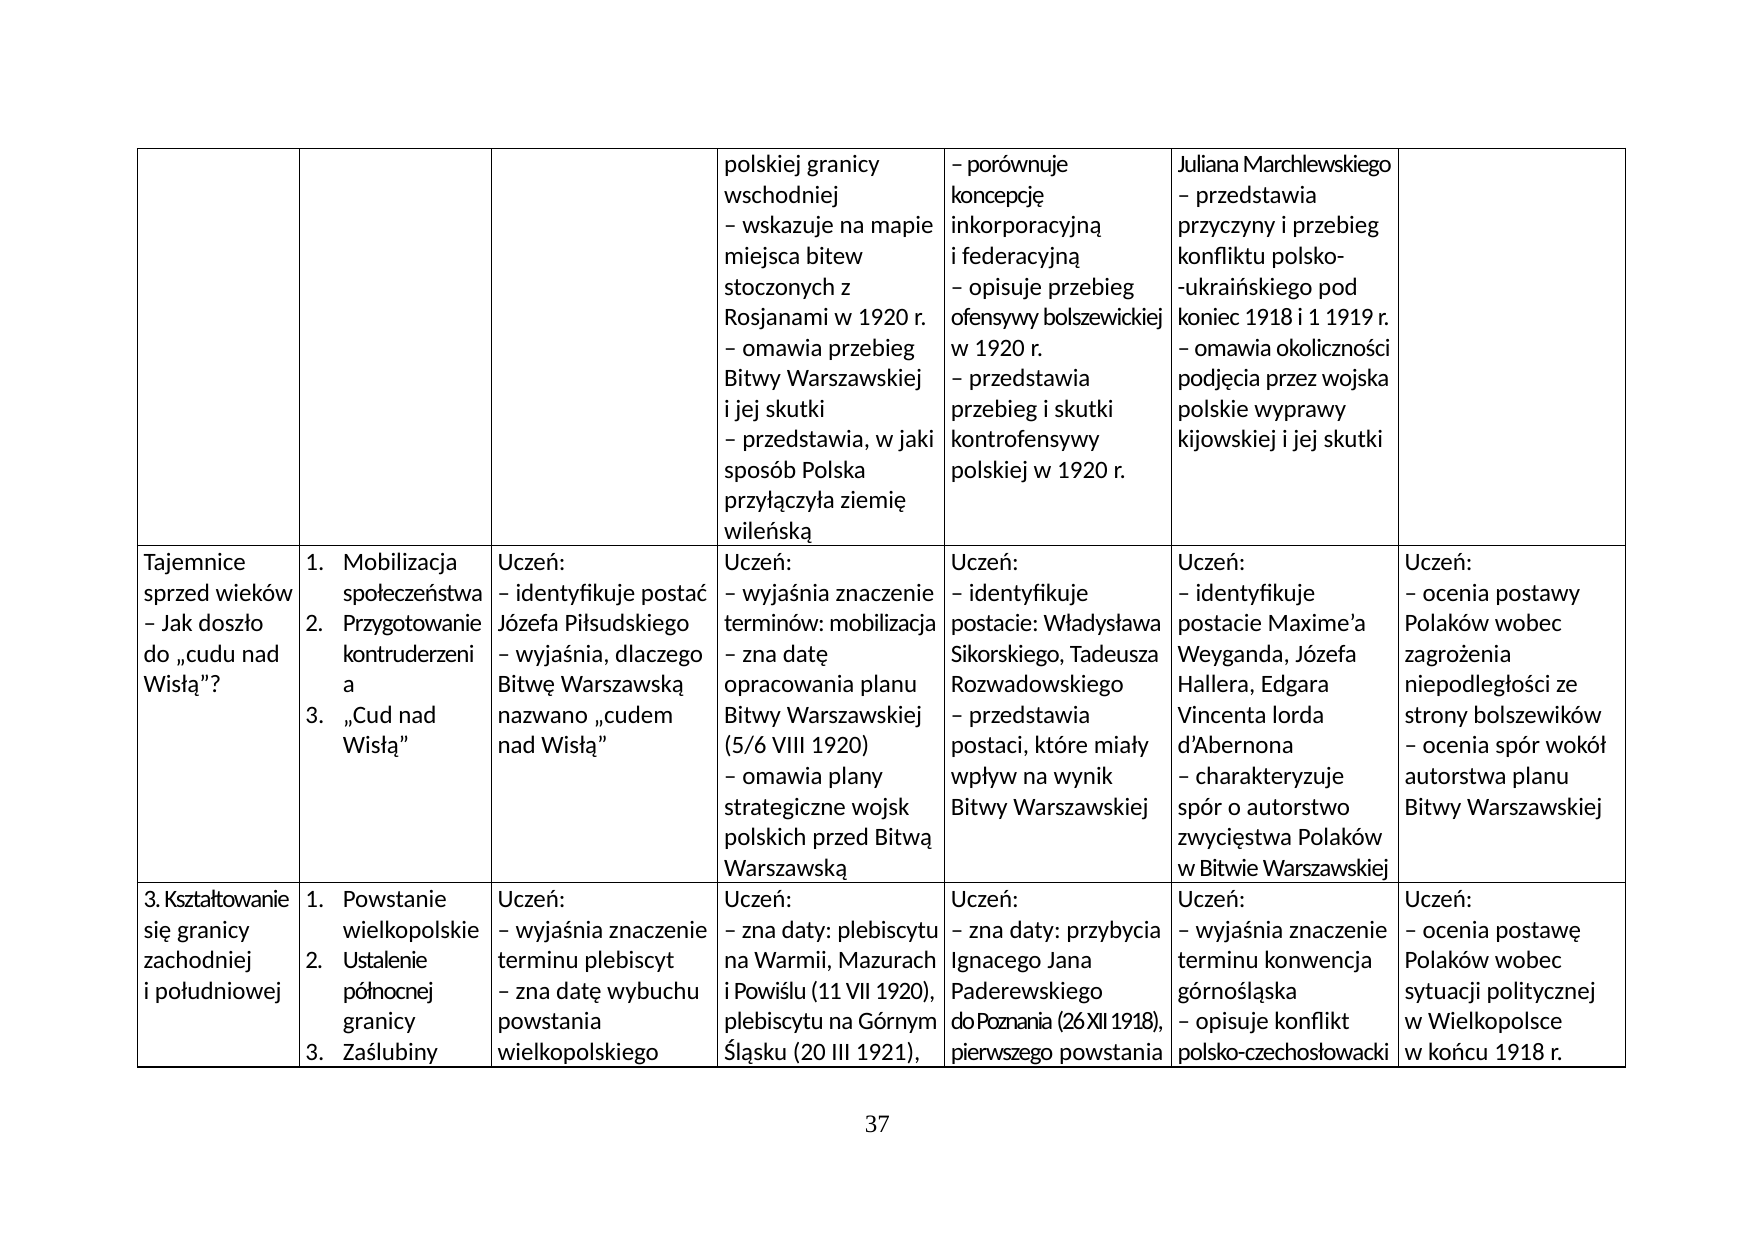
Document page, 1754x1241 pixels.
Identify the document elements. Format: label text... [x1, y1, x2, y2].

table_cell Uczeń: – identyfikuje postacie Maxime’a Weyganda, Józefa Hallera, Edgara Vincenta lorda d’Abernona – charakteryzuje spór o autorstwo zwycięstwa Polaków w Bitwie Warszawskiej [1172, 546, 1398, 882]
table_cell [945, 883, 1171, 1066]
table_cell Uczeń: – identyfikuje postacie: Władysława Sikorskiego, Tadeusza Rozwadowskiego – przedstawia postaci, które miały wpływ na wynik Bitwy Warszawskiej [945, 546, 1171, 882]
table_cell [300, 149, 491, 545]
table_cell Uczeń: – wyjaśnia znaczenie terminów: mobilizacja – zna datę opracowania planu Bitwy Warszawskiej (5/6 VIII 1920) – omawia plany strategiczne wojsk polskich przed Bitwą Warszawską [718, 546, 944, 882]
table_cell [718, 149, 944, 545]
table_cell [718, 883, 944, 1066]
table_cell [1172, 149, 1398, 545]
table_cell Tajemnice sprzed wieków – Jak doszło do „cudu nad Wisłą”? [138, 546, 299, 882]
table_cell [138, 149, 299, 545]
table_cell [138, 883, 299, 1066]
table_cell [945, 149, 1171, 545]
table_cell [1399, 883, 1625, 1066]
table_cell Uczeń: – ocenia postawy Polaków wobec zagrożenia niepodległości ze strony bolszewików – ocenia spór wokół autorstwa planu Bitwy Warszawskiej [1399, 546, 1625, 882]
table_cell Mobilizacja społeczeństwa Przygotowanie kontruderzenia „Cud nad Wisłą” [300, 546, 491, 882]
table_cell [1399, 149, 1625, 545]
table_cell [492, 149, 717, 545]
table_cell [1172, 883, 1398, 1066]
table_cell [492, 883, 717, 1066]
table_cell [300, 883, 491, 1066]
table_cell Uczeń: – identyfikuje postać Józefa Piłsudskiego – wyjaśnia, dlaczego Bitwę Warszawską nazwano „cudem nad Wisłą” [492, 546, 717, 882]
